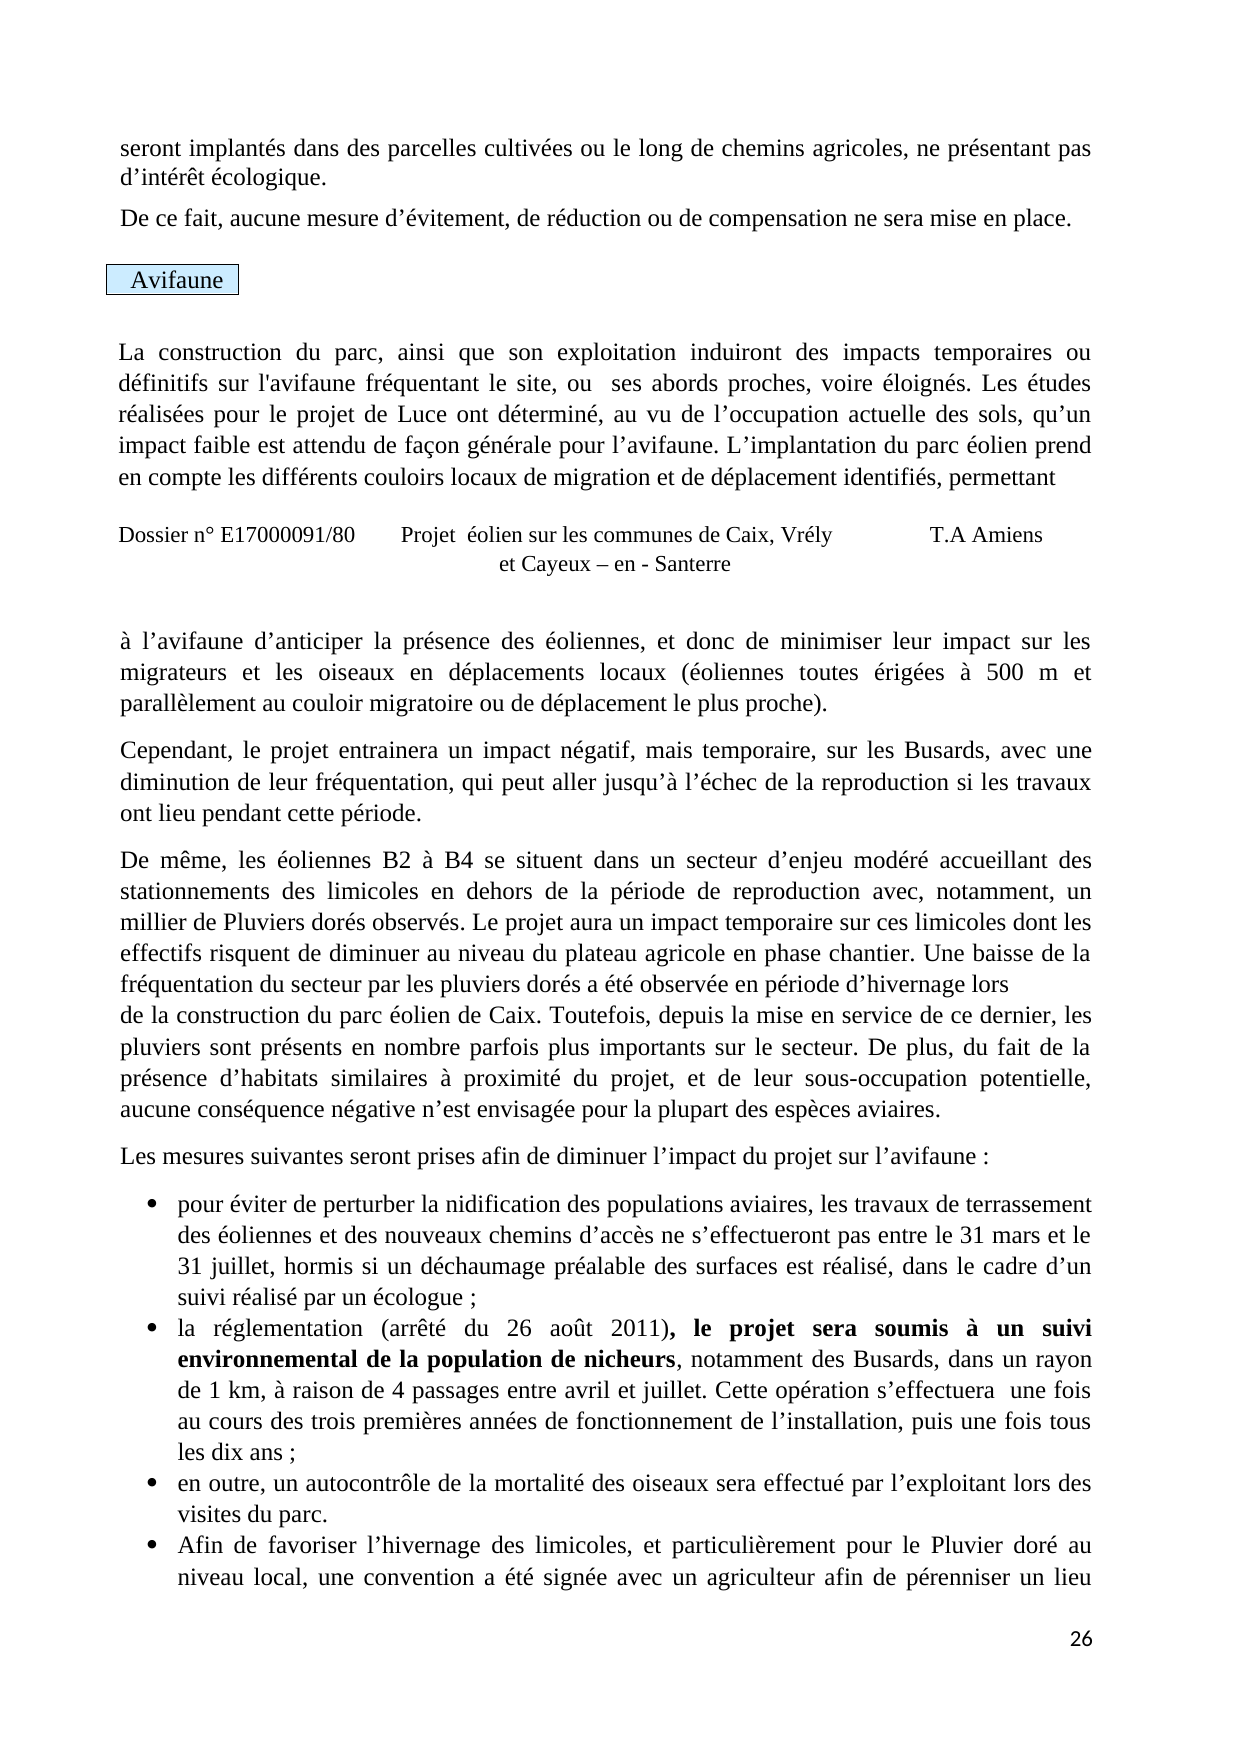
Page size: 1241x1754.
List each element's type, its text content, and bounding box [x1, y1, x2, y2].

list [148, 1531, 1093, 1590]
text Cependant, le projet entrainera un impact négatif, mais temporaire, sur les Busards, avec une diminution de leur fréquentation, qui peut aller jusqu’à l’échec de la reproduction si les travaux ont lieu pendant cette période. [120, 736, 1093, 826]
text à l’avifaune d’anticiper la présence des éoliennes, et donc de minimiser leur impact sur les migrateurs et les oiseaux en déplacements locaux (éoliennes toutes érigées à 500 m et parallèlement au couloir migratoire ou de déplacement le plus proche). [120, 626, 1093, 717]
text de la construction du parc éolien de Caix. Toutefois, depuis la mise en service de ce dernier, les pluviers sont présents en nombre parfois plus importants sur le secteur. De plus, du fait de la présence d’habitats similaires à proximité du projet, et de leur sous-occupation potentielle, aucune conséquence négative n’est envisagée pour la plupart des espèces aviaires. [120, 1001, 1093, 1122]
list et Cayeux – en - Santerre [316, 549, 1122, 576]
list pour éviter de perturber la nidification des populations aviaires, les travaux de terrassement des éoliennes et des nouveaux chemins d’accès ne s’effectueront pas entre le 31 mars et le 31 juillet, hormis si un déchaumage préalable des surfaces est réalisé, dans le cadre d’un suivi réalisé par un écologue ; [148, 1189, 1093, 1311]
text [120, 133, 1093, 191]
list en outre, un autocontrôle de la mortalité des oiseaux sera effectué par l’exploitant lors des visites du parc. [148, 1468, 1093, 1528]
text Dossier n° E17000091/80 Projet éolien sur les communes de Caix, Vrély T.A Amiens [118, 521, 1122, 547]
list La construction du parc, ainsi que son exploitation induiront des impacts temporaires ou définitifs sur l'avifaune fréquentant le site, ou ses abords proches, voire éloignés. Les études réalisées pour le projet de Luce ont déterminé, au vu de l’occupation actuelle des sols, qu’un impact faible est attendu de façon générale pour l’avifaune. L’implantation du parc éolien prend en compte les différents couloirs locaux de migration et de déplacement identifiés, permettant [118, 337, 1093, 490]
text Les mesures suivantes seront prises afin de diminuer l’impact du projet sur l’avifaune : [120, 1141, 1093, 1170]
table_header Avifaune [107, 265, 238, 293]
list la réglementation (arrêté du 26 août 2011), le projet sera soumis à un suivi environnemental de la population de nicheurs, notamment des Busards, dans un rayon de 1 km, à raison de 4 passages entre avril et juillet. Cette opération s’effectuera une fois au cours des trois premières années de fonctionnement de l’installation, puis une fois tous les dix ans ; [148, 1313, 1093, 1466]
text De même, les éoliennes B2 à B4 se situent dans un secteur d’enjeu modéré accueillant des stationnements des limicoles en dehors de la période de reproduction avec, notamment, un millier de Pluviers dorés observés. Le projet aura un impact temporaire sur ces limicoles dont les effectifs risquent de diminuer au niveau du plateau agricole en phase chantier. Une baisse de la fréquentation du secteur par les pluviers dorés a été observée en période d’hivernage lors [120, 845, 1093, 998]
text De ce fait, aucune mesure d’évitement, de réduction ou de compensation ne sera mise en place. [120, 203, 1093, 232]
